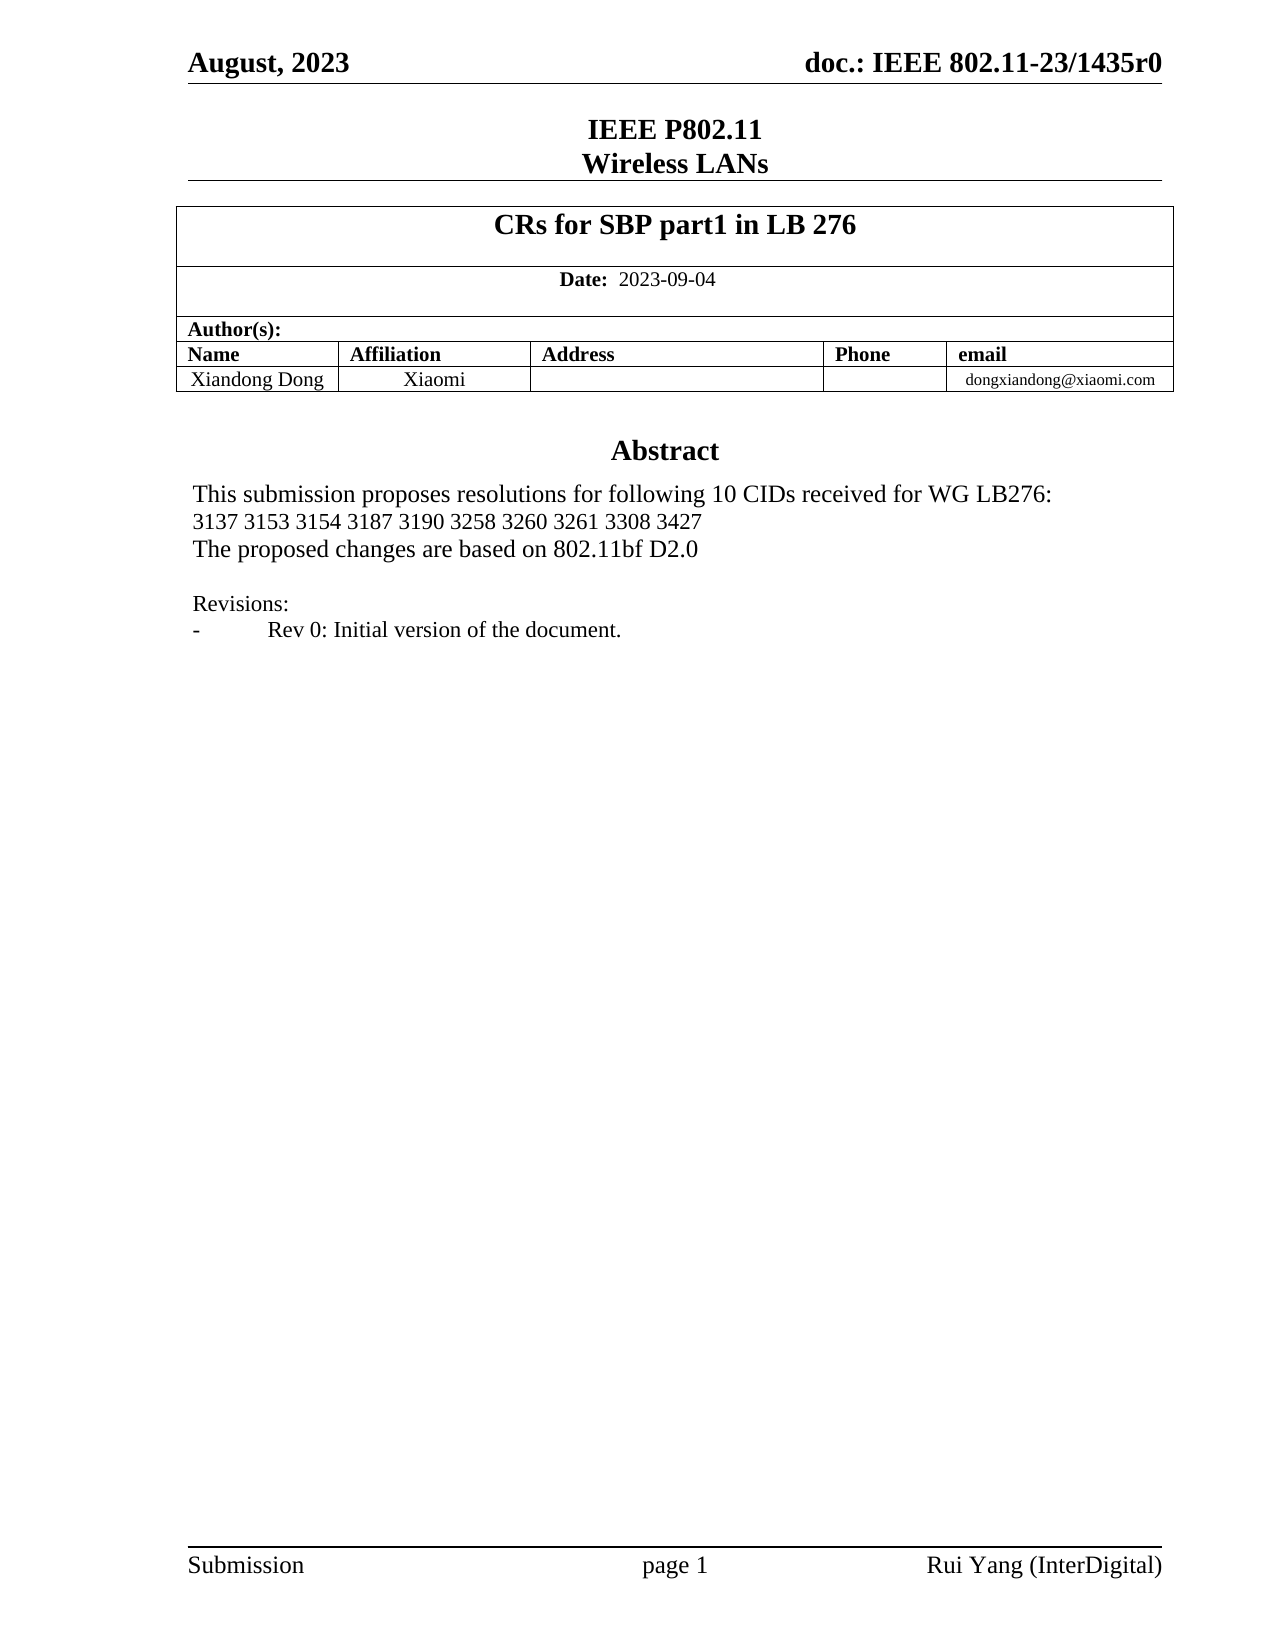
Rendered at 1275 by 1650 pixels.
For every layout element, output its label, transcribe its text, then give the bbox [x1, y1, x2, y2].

table_cell Phone [824, 342, 946, 366]
text IEEE P802.11 Wireless LANs [187, 112, 1162, 181]
table_cell Date: 2023-09-04 [177, 267, 1173, 316]
table_cell [531, 367, 823, 391]
table_cell dongxiandong@xiaomi.com [947, 367, 1173, 391]
table_cell Name [177, 342, 338, 366]
table_cell email [947, 342, 1173, 366]
table_cell Xiaomi [339, 367, 530, 391]
table_cell Xiandong Dong [177, 367, 338, 391]
table_cell Affiliation [339, 342, 530, 366]
table_header CRs for SBP part1 in LB 276 [177, 207, 1173, 266]
table_cell [824, 367, 946, 391]
table_cell Address [531, 342, 823, 366]
table_cell Author(s): [177, 317, 1173, 341]
